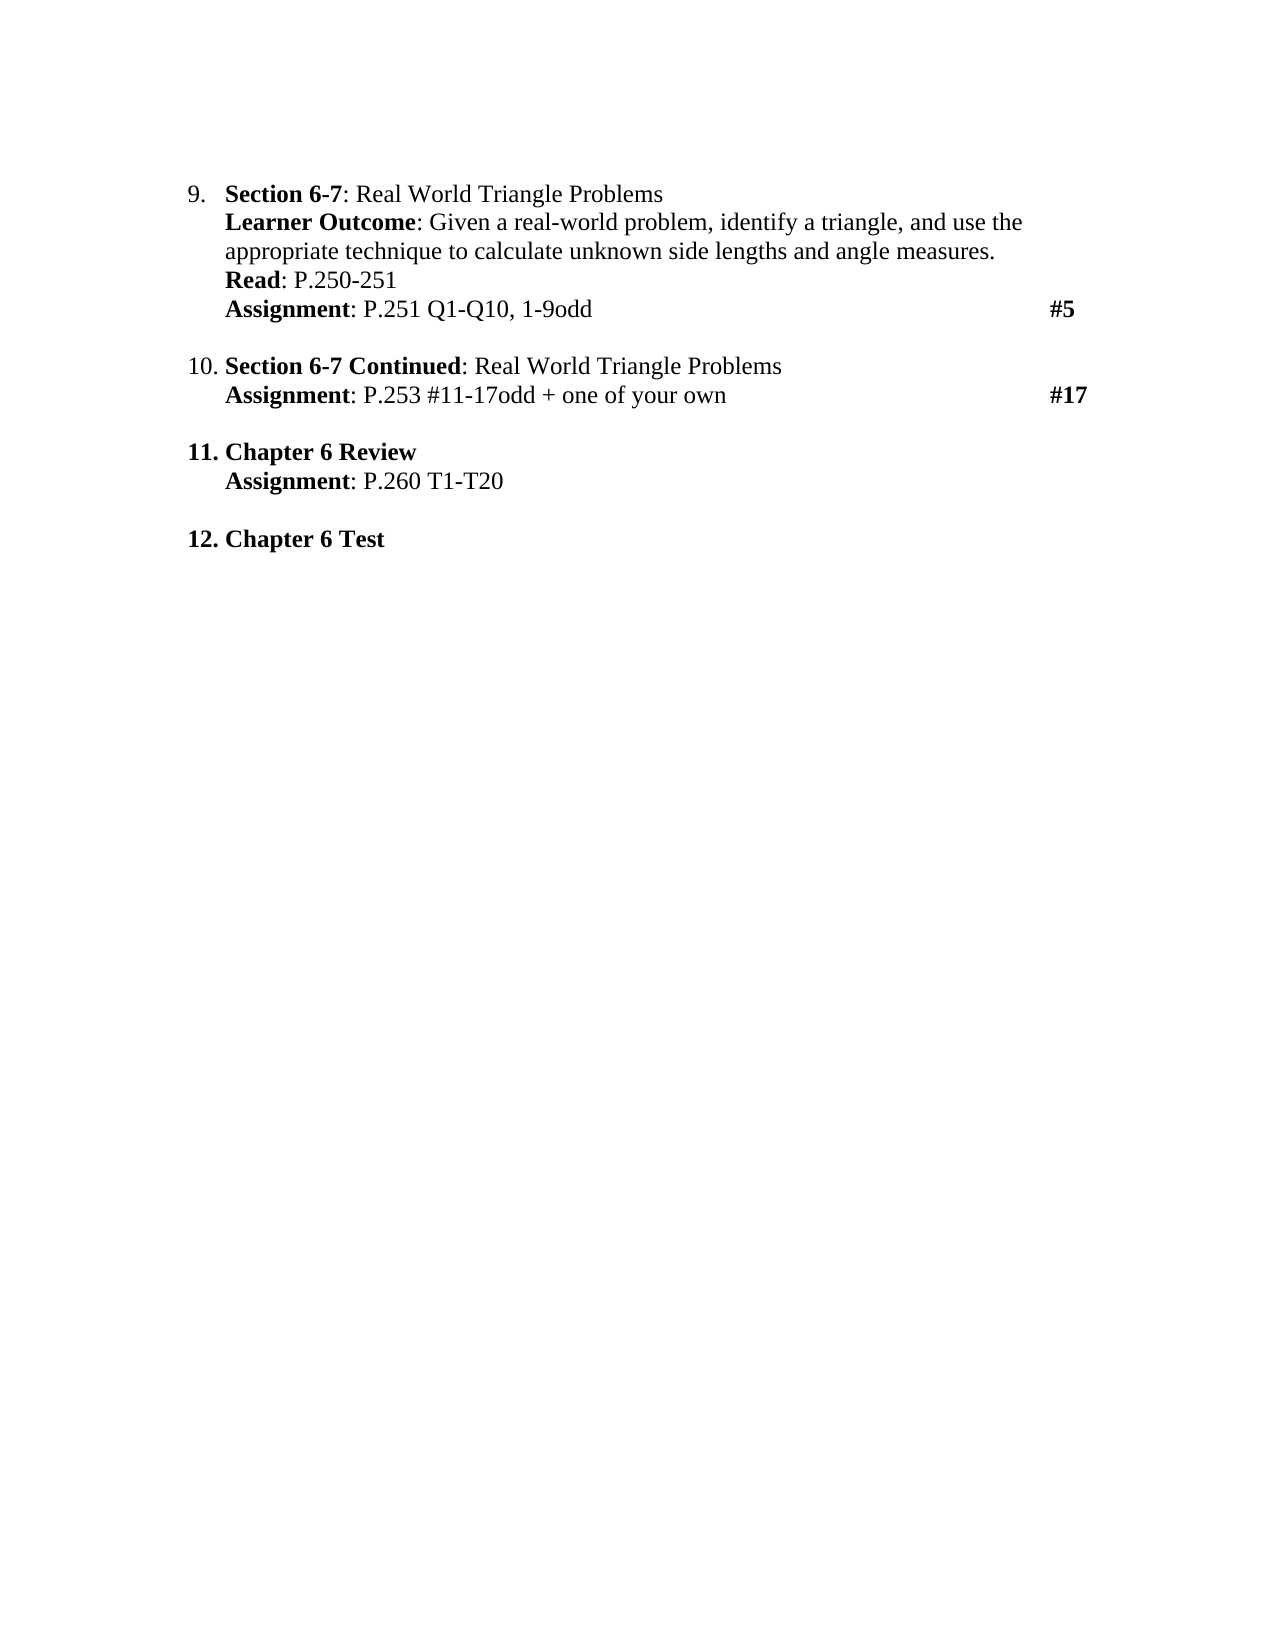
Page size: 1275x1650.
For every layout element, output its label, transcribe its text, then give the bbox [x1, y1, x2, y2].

list Read: P.250-251 [225, 265, 1125, 294]
list Assignment: P.251 Q1-Q10, 1-9odd #5 [225, 294, 1125, 322]
list Section 6-7 Continued: Real World Triangle Problems [187, 351, 1125, 380]
list Assignment: P.260 T1-T20 [225, 466, 1125, 495]
list Chapter 6 Test [187, 524, 1125, 552]
list Chapter 6 Review [187, 437, 1125, 466]
list Assignment: P.253 #11-17odd + one of your own #17 [225, 380, 1125, 409]
list Section 6-7: Real World Triangle Problems [187, 179, 1125, 207]
list Learner Outcome: Given a real-world problem, identify a triangle, and use the appropriate technique to calculate unknown side lengths and angle measures. [225, 207, 1125, 265]
